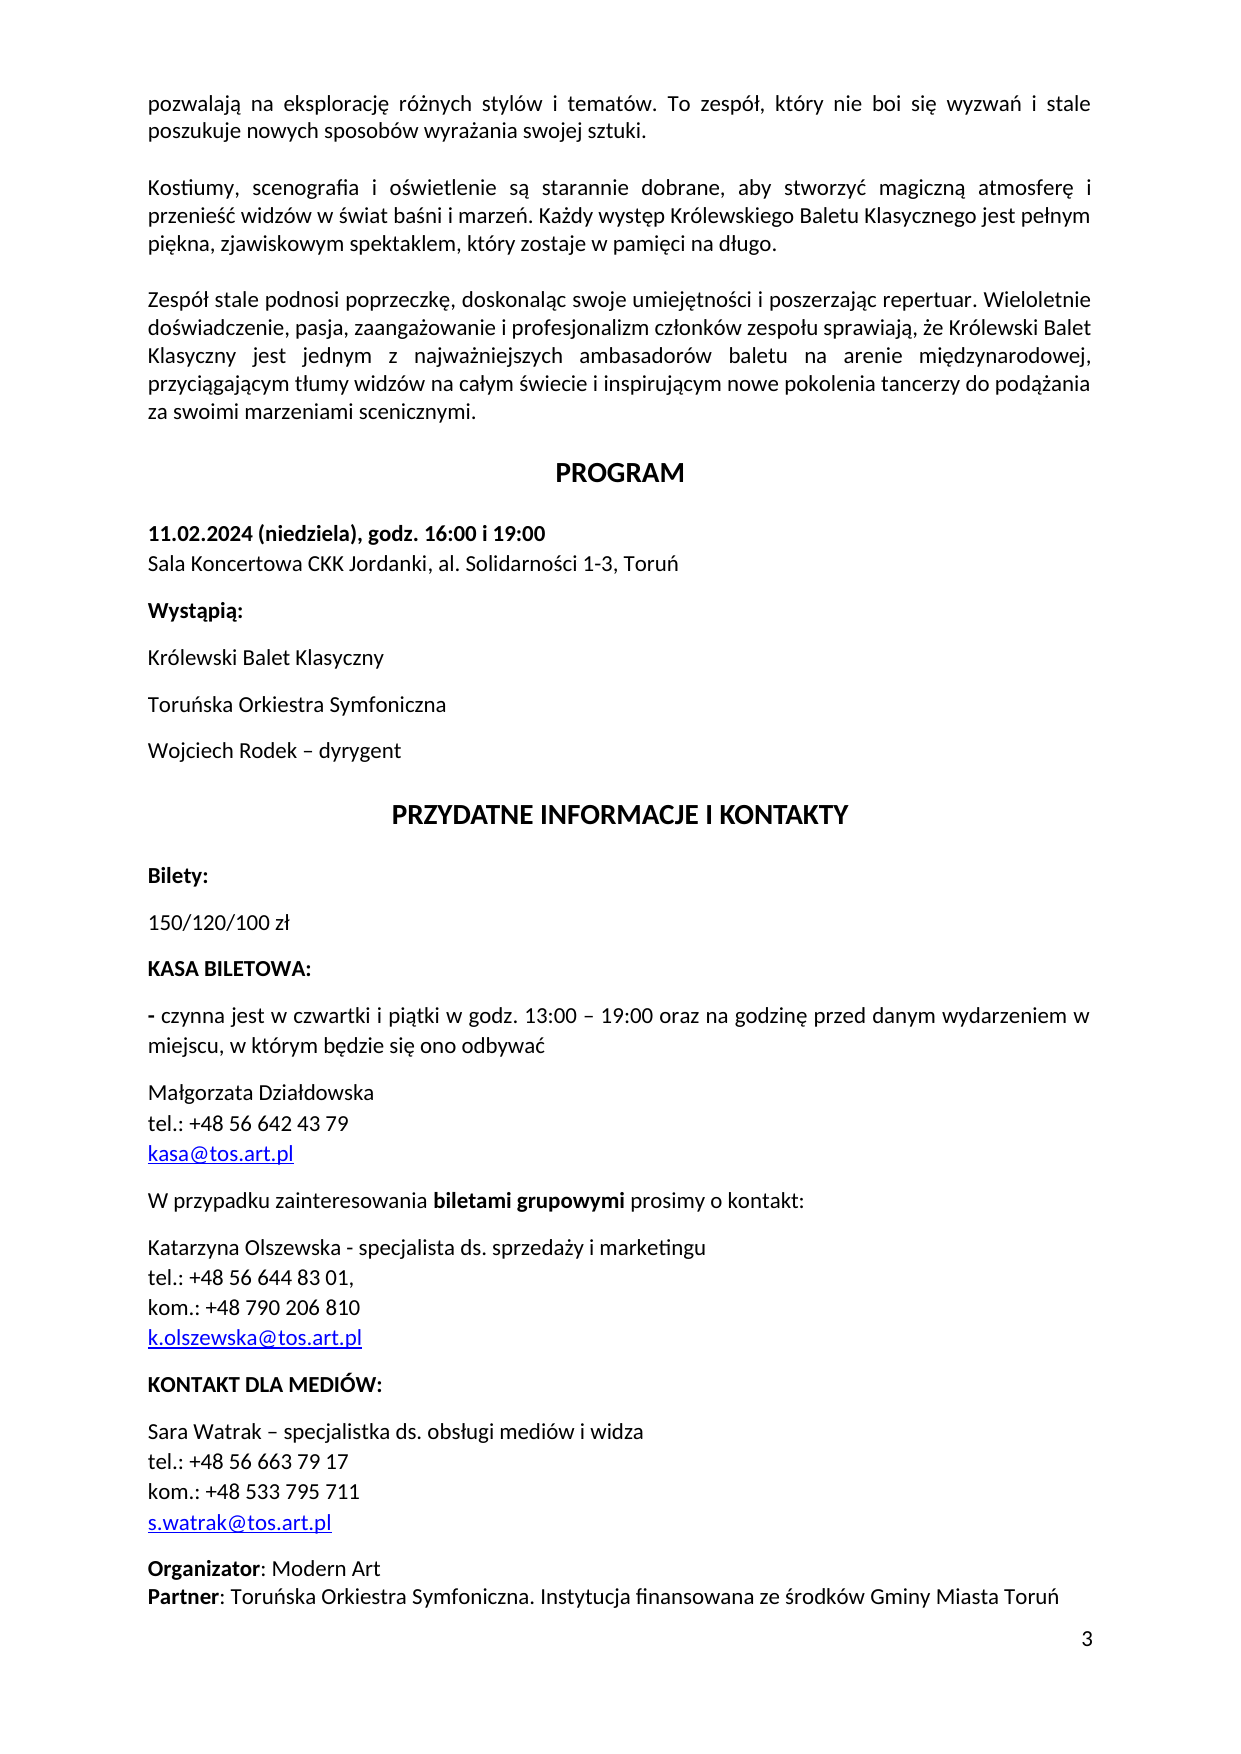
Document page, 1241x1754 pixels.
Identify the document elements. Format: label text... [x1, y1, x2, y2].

text Wojciech Rodek – dyrygent [148, 737, 1093, 764]
text Małgorzata Działdowska tel.: +48 56 642 43 79 kasa@tos.art.pl [148, 1078, 1093, 1167]
text 11.02.2024 (niedziela), godz. 16:00 i 19:00 Sala Koncertowa CKK Jordanki, al. Solidarności 1-3, Toruń [148, 519, 1093, 577]
subtitle PROGRAM [148, 454, 1093, 490]
text Partner: Toruńska Orkiestra Symfoniczna. Instytucja finansowana ze środków Gminy Miasta Toruń [148, 1582, 1093, 1611]
text W przypadku zainteresowania biletami grupowymi prosimy o kontakt: [148, 1186, 1093, 1214]
text KASA BILETOWA: [148, 954, 1093, 982]
text Katarzyna Olszewska - specjalista ds. sprzedaży i marketingu tel.: +48 56 644 83 01, kom.: +48 790 206 810 k.olszewska@tos.art.pl [148, 1233, 1093, 1351]
text Wystąpią: [148, 596, 1093, 624]
text Organizator: Modern Art [148, 1554, 1093, 1582]
text Zespół stale podnosi poprzeczkę, doskonaląc swoje umiejętności i poszerzając repertuar. Wieloletnie doświadczenie, pasja, zaangażowanie i profesjonalizm członków zespołu sprawiają, że Królewski Balet Klasyczny jest jednym z najważniejszych ambasadorów baletu na arenie międzynarodowej, przyciągającym tłumy widzów na całym świecie i inspirującym nowe pokolenia tancerzy do podążania za swoimi marzeniami scenicznymi. [148, 285, 1093, 425]
text Toruńska Orkiestra Symfoniczna [148, 690, 1093, 718]
text Bilety: [148, 861, 1093, 889]
text Sara Watrak – specjalistka ds. obsługi mediów i widza tel.: +48 56 663 79 17 kom.: +48 533 795 711 s.watrak@tos.art.pl [148, 1417, 1093, 1536]
text Królewski Balet Klasyczny [148, 643, 1093, 671]
subtitle PRZYDATNE INFORMACJE I KONTAKTY [148, 796, 1093, 832]
text 150/120/100 zł [148, 908, 1093, 936]
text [148, 89, 1093, 145]
text - czynna jest w czwartki i piątki w godz. 13:00 – 19:00 oraz na godzinę przed danym wydarzeniem w miejscu, w którym będzie się ono odbywać [148, 1001, 1093, 1059]
text KONTAKT DLA MEDIÓW: [148, 1370, 1093, 1398]
text Kostiumy, scenografia i oświetlenie są starannie dobrane, aby stworzyć magiczną atmosferę i przenieść widzów w świat baśni i marzeń. Każdy występ Królewskiego Baletu Klasycznego jest pełnym piękna, zjawiskowym spektaklem, który zostaje w pamięci na długo. [148, 173, 1093, 257]
